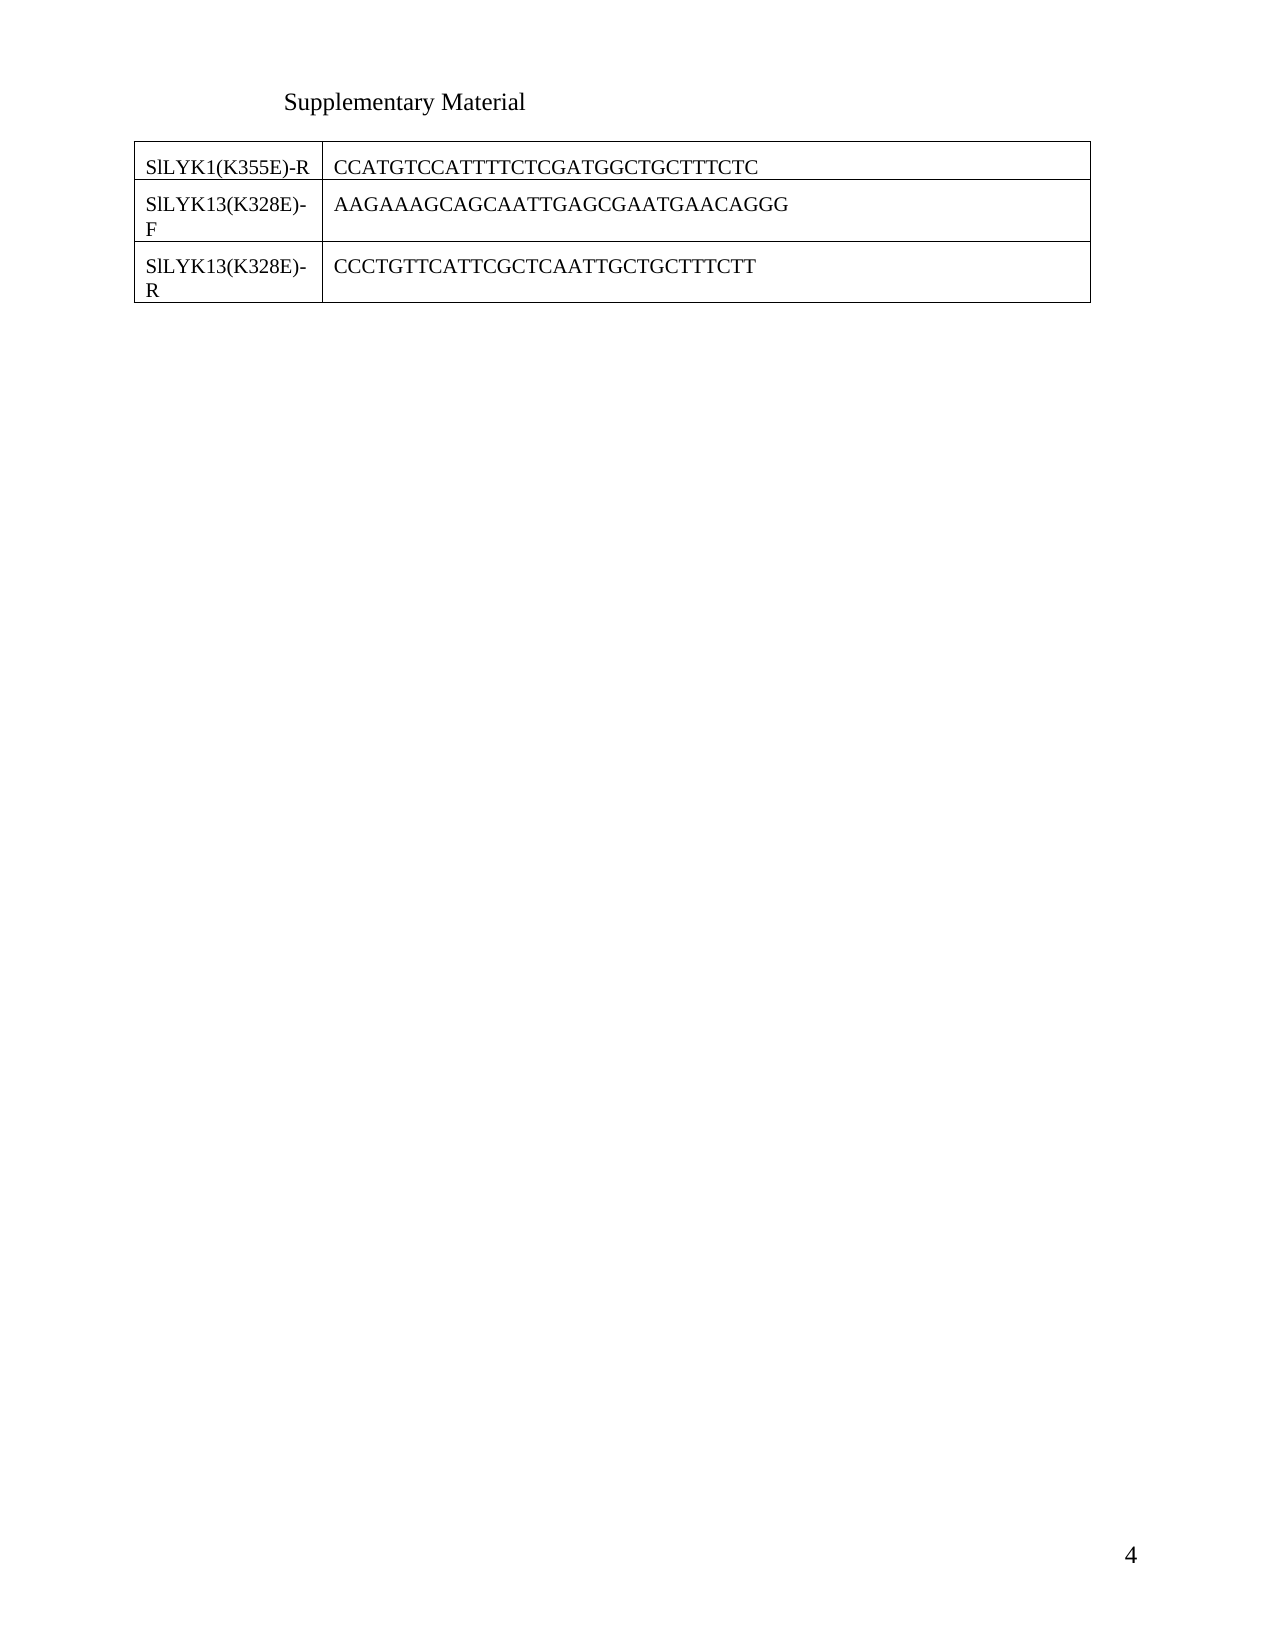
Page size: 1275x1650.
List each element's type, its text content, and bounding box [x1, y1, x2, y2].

table_cell SlLYK1(K355E)-R [135, 142, 322, 179]
table_cell SlLYK13(K328E)-R [135, 242, 322, 302]
table_cell CCCTGTTCATTCGCTCAATTGCTGCTTTCTT [323, 242, 1090, 302]
table_cell SlLYK13(K328E)-F [135, 180, 322, 241]
table_cell AAGAAAGCAGCAATTGAGCGAATGAACAGGG [323, 180, 1090, 241]
table_cell CCATGTCCATTTTCTCGATGGCTGCTTTCTC [323, 142, 1090, 179]
